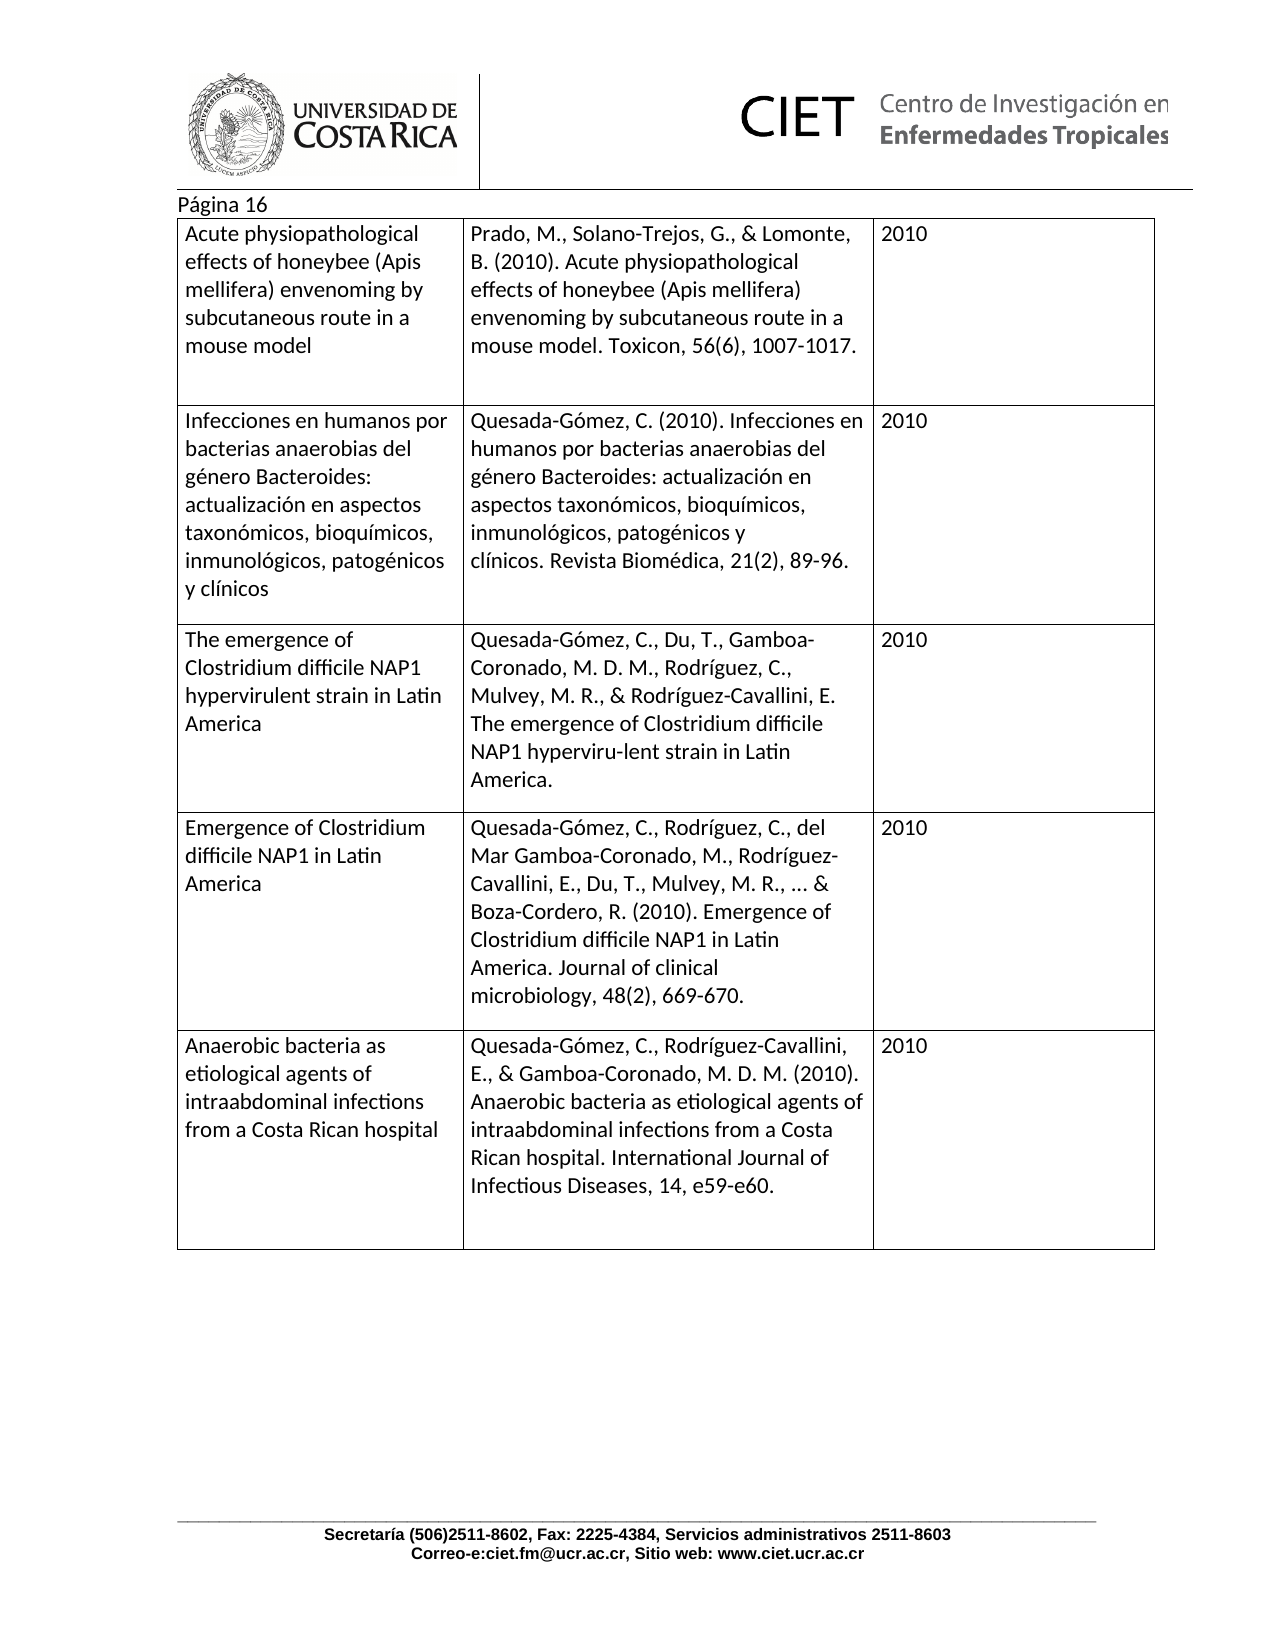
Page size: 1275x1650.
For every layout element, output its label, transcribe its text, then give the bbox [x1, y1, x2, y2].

table_cell Quesada-Gómez, C., Rodríguez, C., del Mar Gamboa-Coronado, M., Rodríguez-Cavallini, E., Du, T., Mulvey, M. R., ... & Boza-Cordero, R. (2010). Emergence of Clostridium difficile NAP1 in Latin America. Journal of clinical microbiology, 48(2), 669-670. [464, 813, 873, 1030]
table_cell 2010 [874, 813, 1154, 1030]
table_cell 2010 [874, 406, 1154, 624]
table_cell The emergence of Clostridium difficile NAP1 hypervirulent strain in Latin America [178, 625, 463, 812]
table_cell 2010 [874, 219, 1154, 405]
picture [739, 93, 1168, 156]
table_cell Quesada-Gómez, C., Du, T., Gamboa-Coronado, M. D. M., Rodríguez, C., Mulvey, M. R., & Rodríguez-Cavallini, E. The emergence of Clostridium difficile NAP1 hyperviru-lent strain in Latin America. [464, 625, 873, 812]
table_cell Infecciones en humanos por bacterias anaerobias del género Bacteroides: actualización en aspectos taxonómicos, bioquímicos, inmunológicos, patogénicos y clínicos [178, 406, 463, 624]
table_cell Acute physiopathological effects of honeybee (Apis mellifera) envenoming by subcutaneous route in a mouse model [178, 219, 463, 405]
table_cell Anaerobic bacteria as etiological agents of intraabdominal infections from a Costa Rican hospital [178, 1031, 463, 1249]
table_cell Quesada-Gómez, C. (2010). Infecciones en humanos por bacterias anaerobias del género Bacteroides: actualización en aspectos taxonómicos, bioquímicos, inmunológicos, patogénicos y clínicos. Revista Biomédica, 21(2), 89-96. [464, 406, 873, 624]
picture [188, 73, 458, 176]
table_cell Emergence of Clostridium difficile NAP1 in Latin America [178, 813, 463, 1030]
table_cell 2010 [874, 1031, 1154, 1249]
table_cell 2010 [874, 625, 1154, 812]
table_cell Prado, M., Solano-Trejos, G., & Lomonte, B. (2010). Acute physiopathological effects of honeybee (Apis mellifera) envenoming by subcutaneous route in a mouse model. Toxicon, 56(6), 1007-1017. [464, 219, 873, 405]
table_cell Quesada-Gómez, C., Rodríguez-Cavallini, E., & Gamboa-Coronado, M. D. M. (2010). Anaerobic bacteria as etiological agents of intraabdominal infections from a Costa Rican hospital. International Journal of Infectious Diseases, 14, e59-e60. [464, 1031, 873, 1249]
